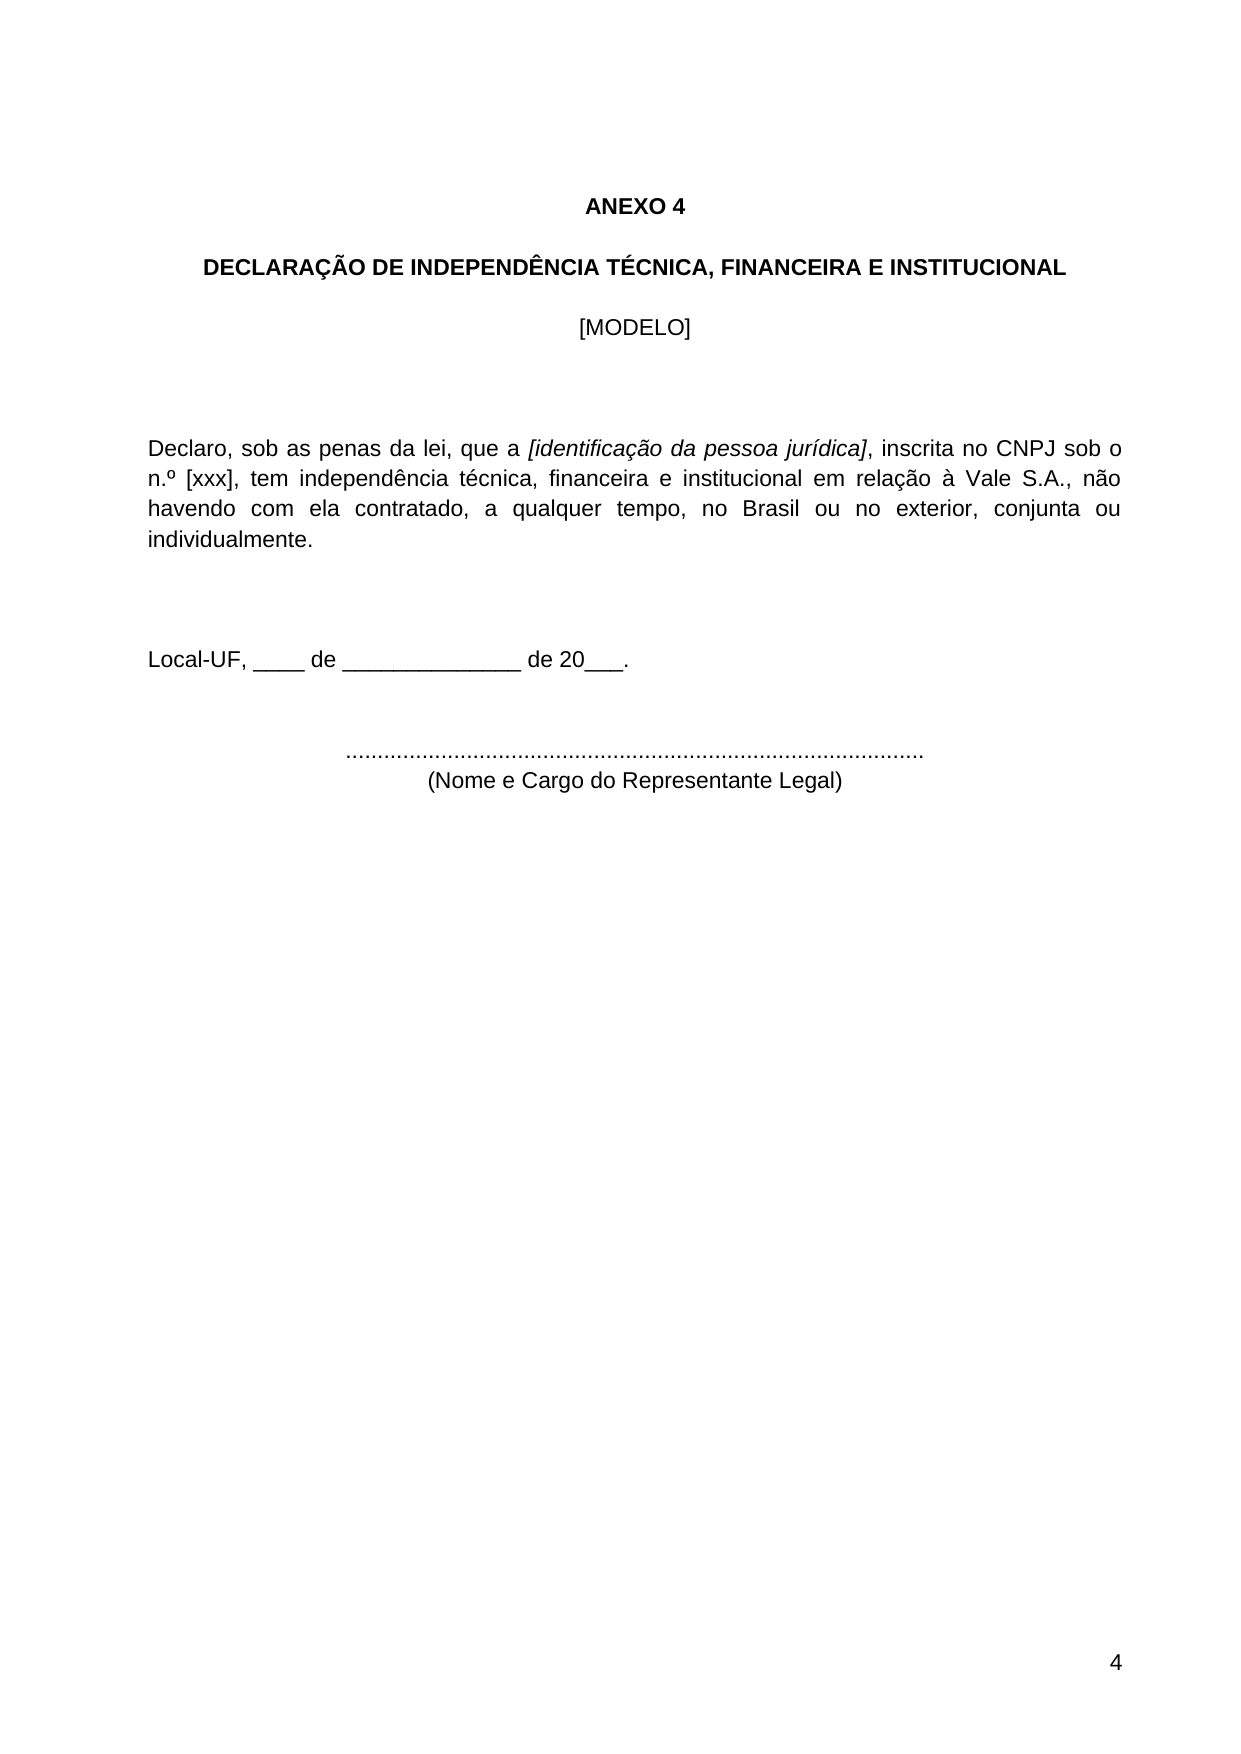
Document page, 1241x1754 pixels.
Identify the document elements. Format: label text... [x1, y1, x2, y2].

text Local-UF, ____ de ______________ de 20___. [148, 646, 1122, 673]
text ........................................................................................... [148, 737, 1122, 763]
text DECLARAÇÃO DE INDEPENDÊNCIA TÉCNICA, FINANCEIRA E INSTITUCIONAL [148, 254, 1122, 280]
text ANEXO 4 [148, 193, 1122, 220]
text (Nome e Cargo do Representante Legal) [148, 767, 1122, 794]
text [MODELO] [148, 314, 1122, 341]
text Declaro, sob as penas da lei, que a [identificação da pessoa jurídica], inscrita no CNPJ sob o n.º [xxx], tem independência técnica, financeira e institucional em relação à Vale S.A., não havendo com ela contratado, a qualquer tempo, no Brasil ou no exterior, conjunta ou individualmente. [148, 435, 1122, 552]
